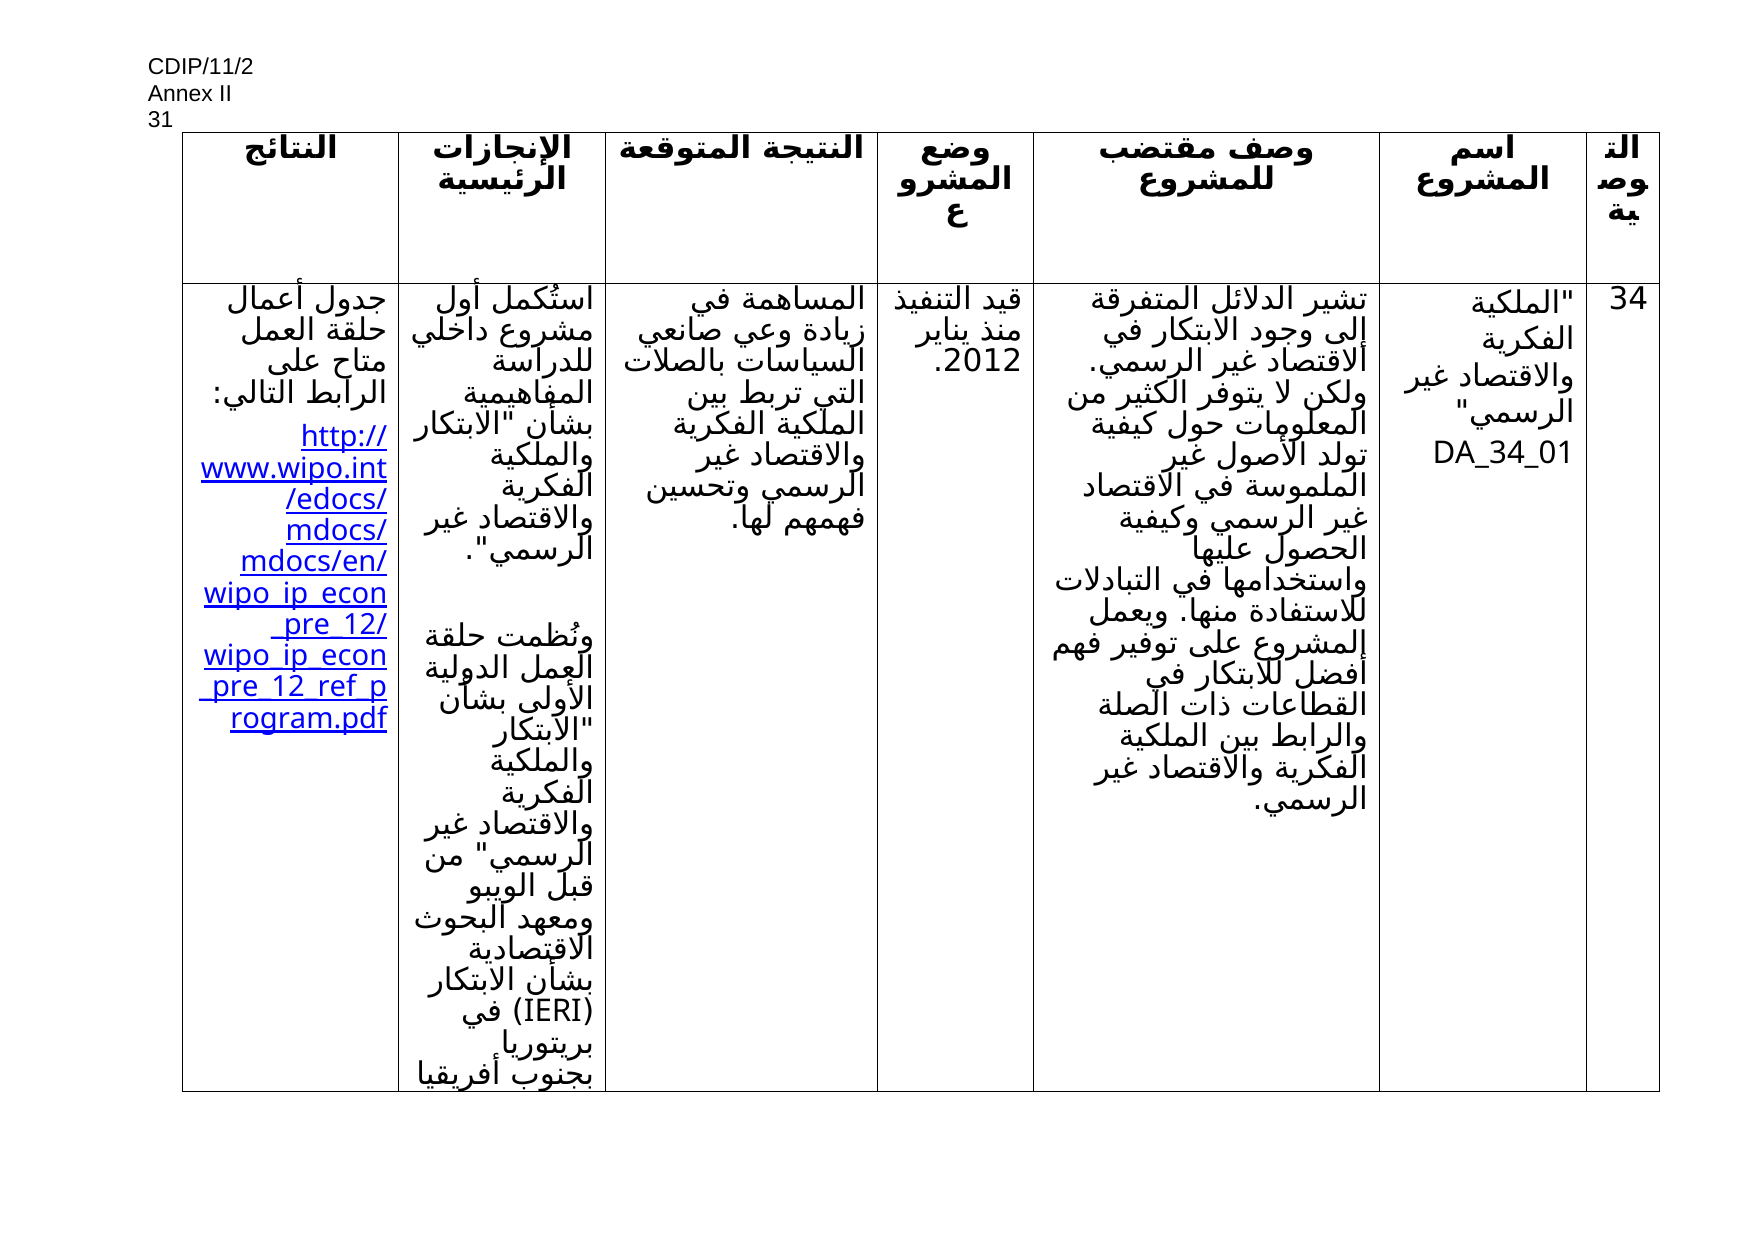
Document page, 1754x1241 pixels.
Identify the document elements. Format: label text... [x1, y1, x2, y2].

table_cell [606, 284, 877, 1091]
table_header الإنجازات الرئيسية [399, 133, 605, 283]
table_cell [1034, 284, 1379, 1091]
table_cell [399, 284, 605, 1091]
table_header اسم المشروع [1380, 133, 1586, 283]
table_header النتائج [183, 133, 398, 283]
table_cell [1380, 284, 1586, 1091]
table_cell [183, 284, 398, 1091]
table_header وصف مقتضب للمشروع [1034, 133, 1379, 283]
table_header التوصية [1587, 133, 1659, 283]
table_cell 34 [1587, 284, 1659, 1091]
table_cell قيد التنفيذ منذ يناير 2012. [878, 284, 1033, 1091]
table_header وضع المشروع [878, 133, 1033, 283]
table_header النتيجة المتوقعة [606, 133, 877, 283]
